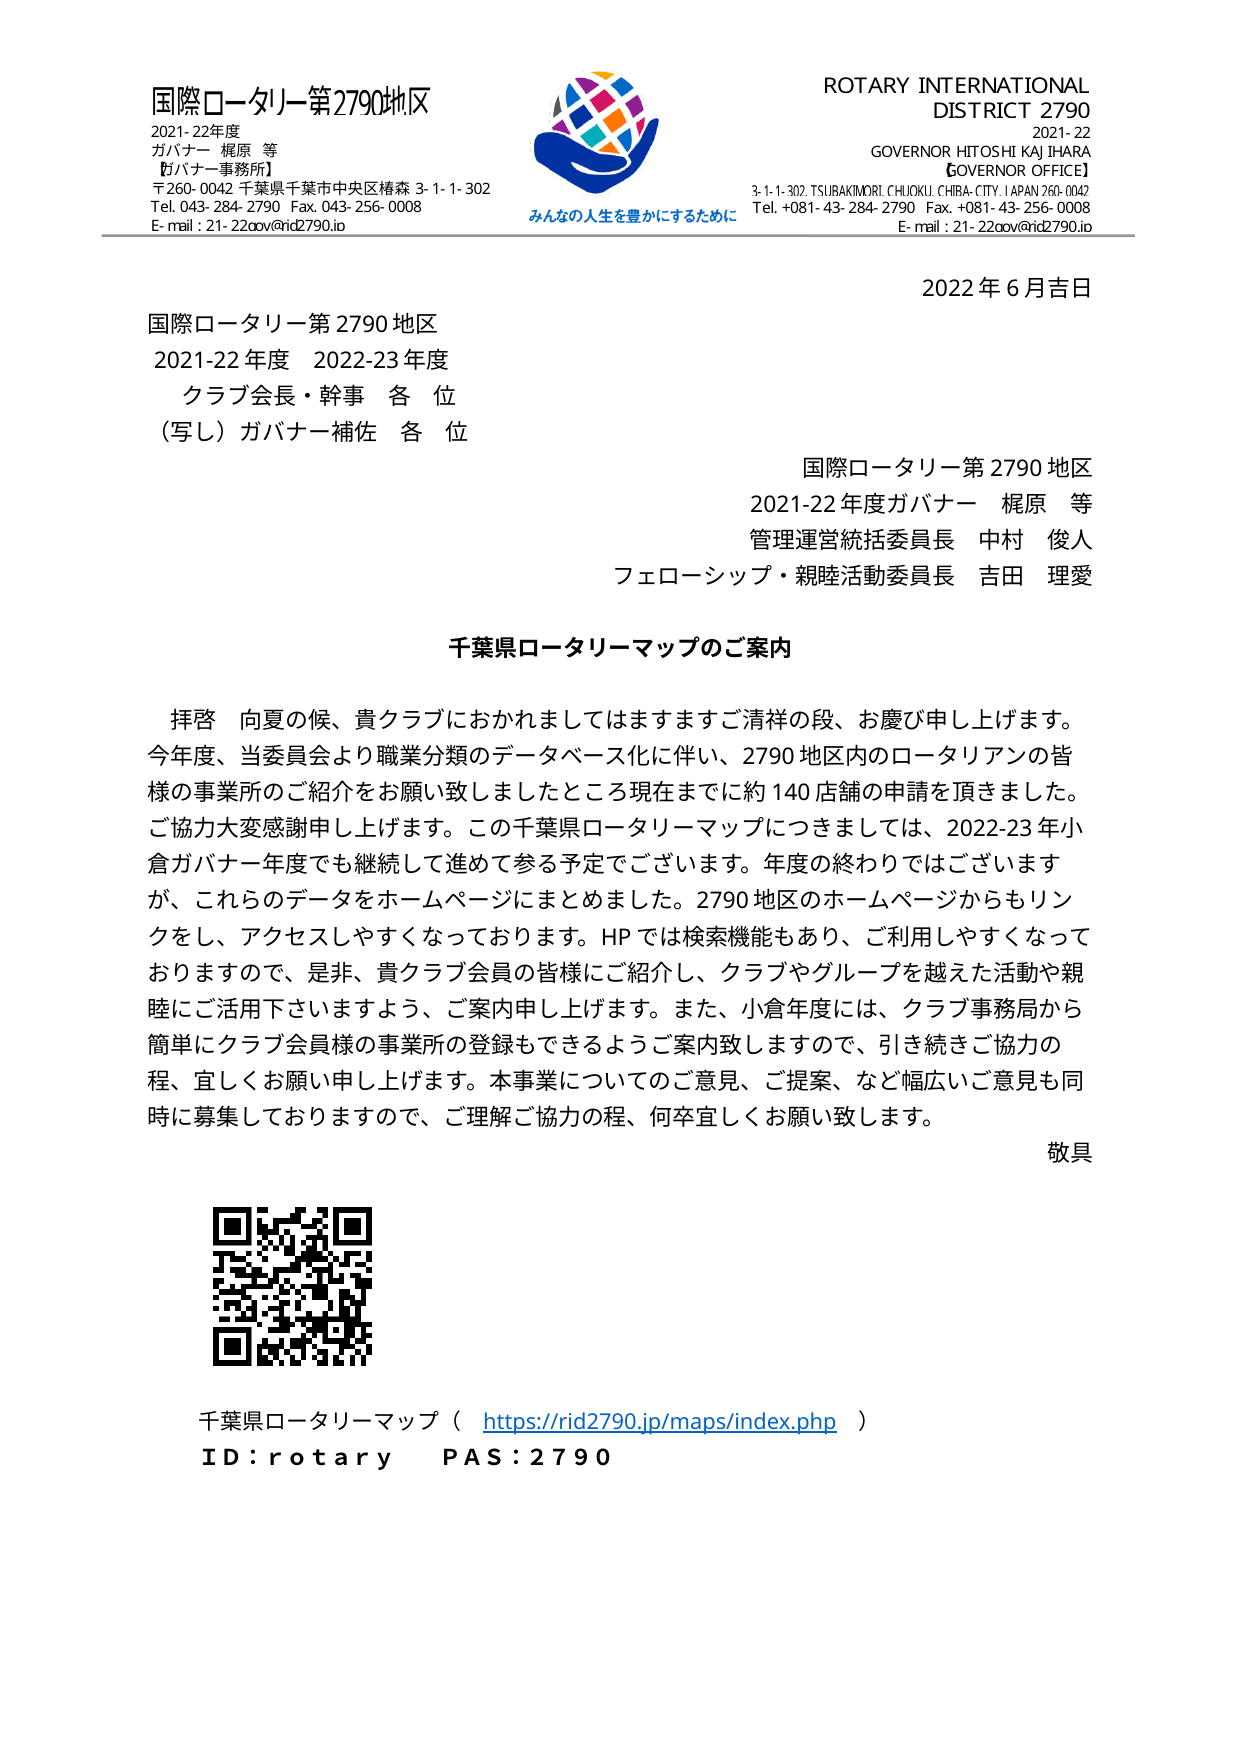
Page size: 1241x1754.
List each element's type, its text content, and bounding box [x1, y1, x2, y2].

text 2022年6月吉日 [148, 268, 1092, 304]
picture [191, 1186, 393, 1387]
picture [454, 70, 737, 225]
text 国際ロータリー第2790地区 [148, 448, 1092, 484]
text 2021-22年度ガバナー 梶原 等 [148, 484, 1092, 521]
text （写し）ガバナー補佐 各 位 [148, 412, 1092, 448]
text クラブ会長・幹事 各 位 [148, 376, 1092, 412]
text ＩＤ：ｒｏｔａｒｙ ＰＡＳ：２７９０ [173, 1438, 1092, 1474]
text 管理運営統括委員長 中村 俊人 [148, 521, 1092, 557]
text 千葉県ロータリーマップのご案内 [148, 629, 1092, 665]
text 国際ロータリー第2790地区 [148, 304, 1092, 340]
text 千葉県ロータリーマップ（ https://rid2790.jp/maps/index.php ） [173, 1402, 1092, 1438]
text 敬具 [148, 1133, 1092, 1169]
text 2021-22年度 2022-23年度 [148, 340, 1092, 376]
text 拝啓 向夏の候、貴クラブにおかれましてはますますご清祥の段、お慶び申し上げます。今年度、当委員会より職業分類のデータベース化に伴い、2790地区内のロータリアンの皆様の事業所のご紹介をお願い致しましたところ現在までに約140店舗の申請を頂きました。ご協力大変感謝申し上げます。この千葉県ロータリーマップにつきましては、2022-23年小倉ガバナー年度でも継続して進めて参る予定でございます。年度の終わりではございますが、これらのデータをホームページにまとめました。2790地区のホームページからもリンクをし、アクセスしやすくなっております。HPでは検索機能もあり、ご利用しやすくなっておりますので、是非、貴クラブ会員の皆様にご紹介し、クラブやグループを越えた活動や親睦にご活用下さいますよう、ご案内申し上げます。また、小倉年度には、クラブ事務局から簡単にクラブ会員様の事業所の登録もできるようご案内致しますので、引き続きご協力の程、宜しくお願い申し上げます。本事業についてのご意見、ご提案、など幅広いご意見も同時に募集しておりますので、ご理解ご協力の程、何卒宜しくお願い致します。 [148, 701, 1092, 1133]
text フェローシップ・親睦活動委員長 吉田 理愛 [148, 557, 1092, 593]
